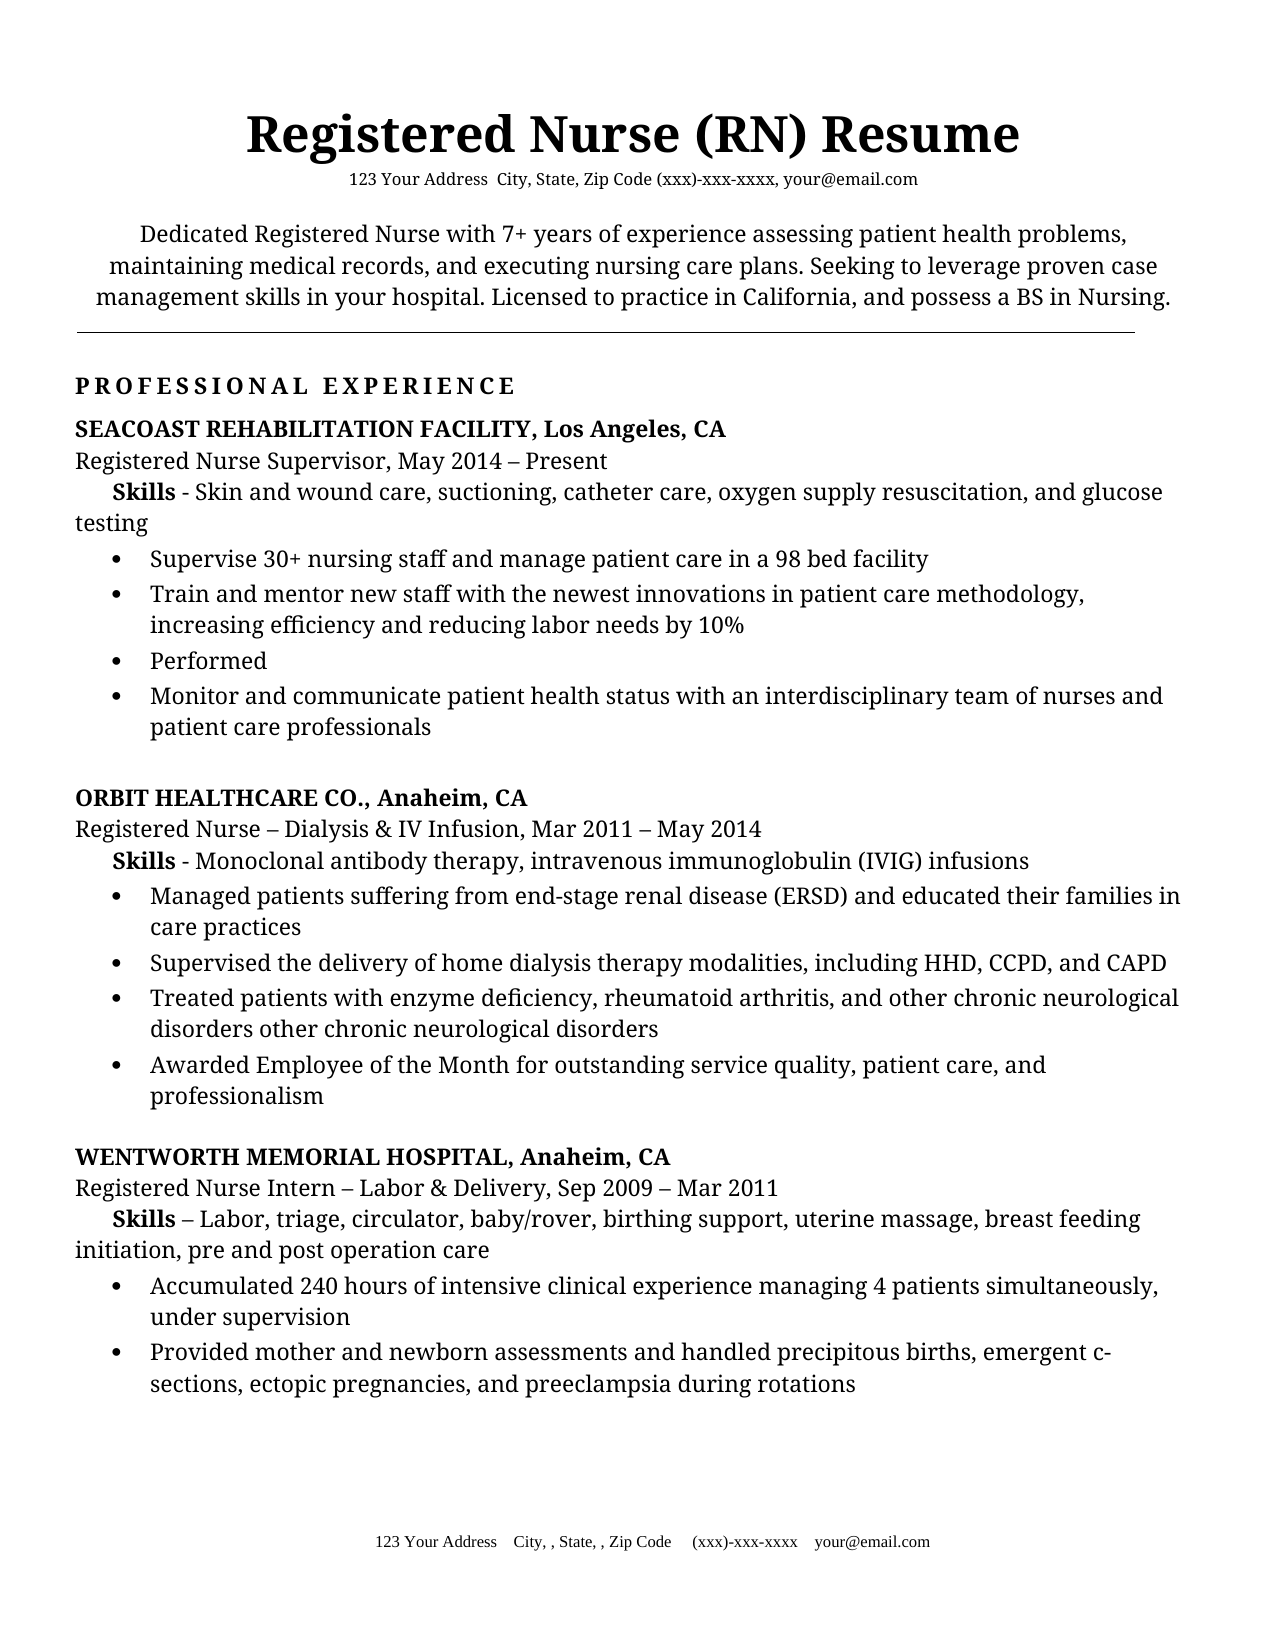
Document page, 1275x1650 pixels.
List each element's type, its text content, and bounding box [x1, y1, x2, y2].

subtitle orbit Healthcare co., Anaheim, CA [75, 782, 1192, 813]
subtitle Registered Nurse Intern – Labor & Delivery, Sep 2009 – Mar 2011 [75, 1172, 1192, 1203]
list Treated patients with enzyme deficiency, rheumatoid arthritis, and other chronic neurological disorders other chronic neurological disorders [112, 982, 1192, 1045]
text Dedicated Registered Nurse with 7+ years of experience assessing patient health problems, maintaining medical records, and executing nursing care plans. Seeking to leverage proven case management skills in your hospital. Licensed to practice in California, and possess a BS in Nursing. [75, 218, 1192, 312]
list Train and mentor new staff with the newest innovations in patient care methodology, increasing efficiency and reducing labor needs by 10% [112, 578, 1192, 641]
list Supervised the delivery of home dialysis therapy modalities, including HHD, CCPD, and CAPD [112, 947, 1192, 978]
list Performed [112, 645, 1192, 676]
text Skills - Skin and wound care, suctioning, catheter care, oxygen supply resuscitation, and glucose testing [75, 476, 1192, 538]
list Managed patients suffering from end-stage renal disease (ERSD) and educated their families in care practices [112, 880, 1192, 943]
list Supervise 30+ nursing staff and manage patient care in a 98 bed facility [112, 543, 1192, 574]
text Skills – Labor, triage, circulator, baby/rover, birthing support, uterine massage, breast feeding initiation, pre and post operation care [75, 1203, 1192, 1266]
list Awarded Employee of the Month for outstanding service quality, patient care, and professionalism [112, 1049, 1192, 1111]
subtitle Professional Experience [75, 370, 1192, 401]
list Monitor and communicate patient health status with an interdisciplinary team of nurses and patient care professionals [112, 680, 1192, 743]
subtitle Registered Nurse – Dialysis & IV Infusion, Mar 2011 – May 2014 [75, 813, 1192, 845]
subtitle Registered Nurse Supervisor, May 2014 – Present [75, 445, 1192, 476]
text Registered Nurse (RN) Resume [75, 99, 1192, 167]
list Accumulated 240 hours of intensive clinical experience managing 4 patients simultaneously, under supervision [112, 1270, 1192, 1332]
text Skills - Monoclonal antibody therapy, intravenous immunoglobulin (IVIG) infusions [112, 845, 1192, 876]
subtitle seacoast Rehabilitation Facility, Los Angeles, CA [75, 413, 1192, 445]
text 123 Your Address City, State, Zip Code (xxx)-xxx-xxxx, your@email.com [75, 167, 1192, 190]
list Provided mother and newborn assessments and handled precipitous births, emergent c-sections, ectopic pregnancies, and preeclampsia during rotations [112, 1336, 1192, 1399]
subtitle Wentworth Memorial Hospital, Anaheim, CA [75, 1141, 1192, 1172]
